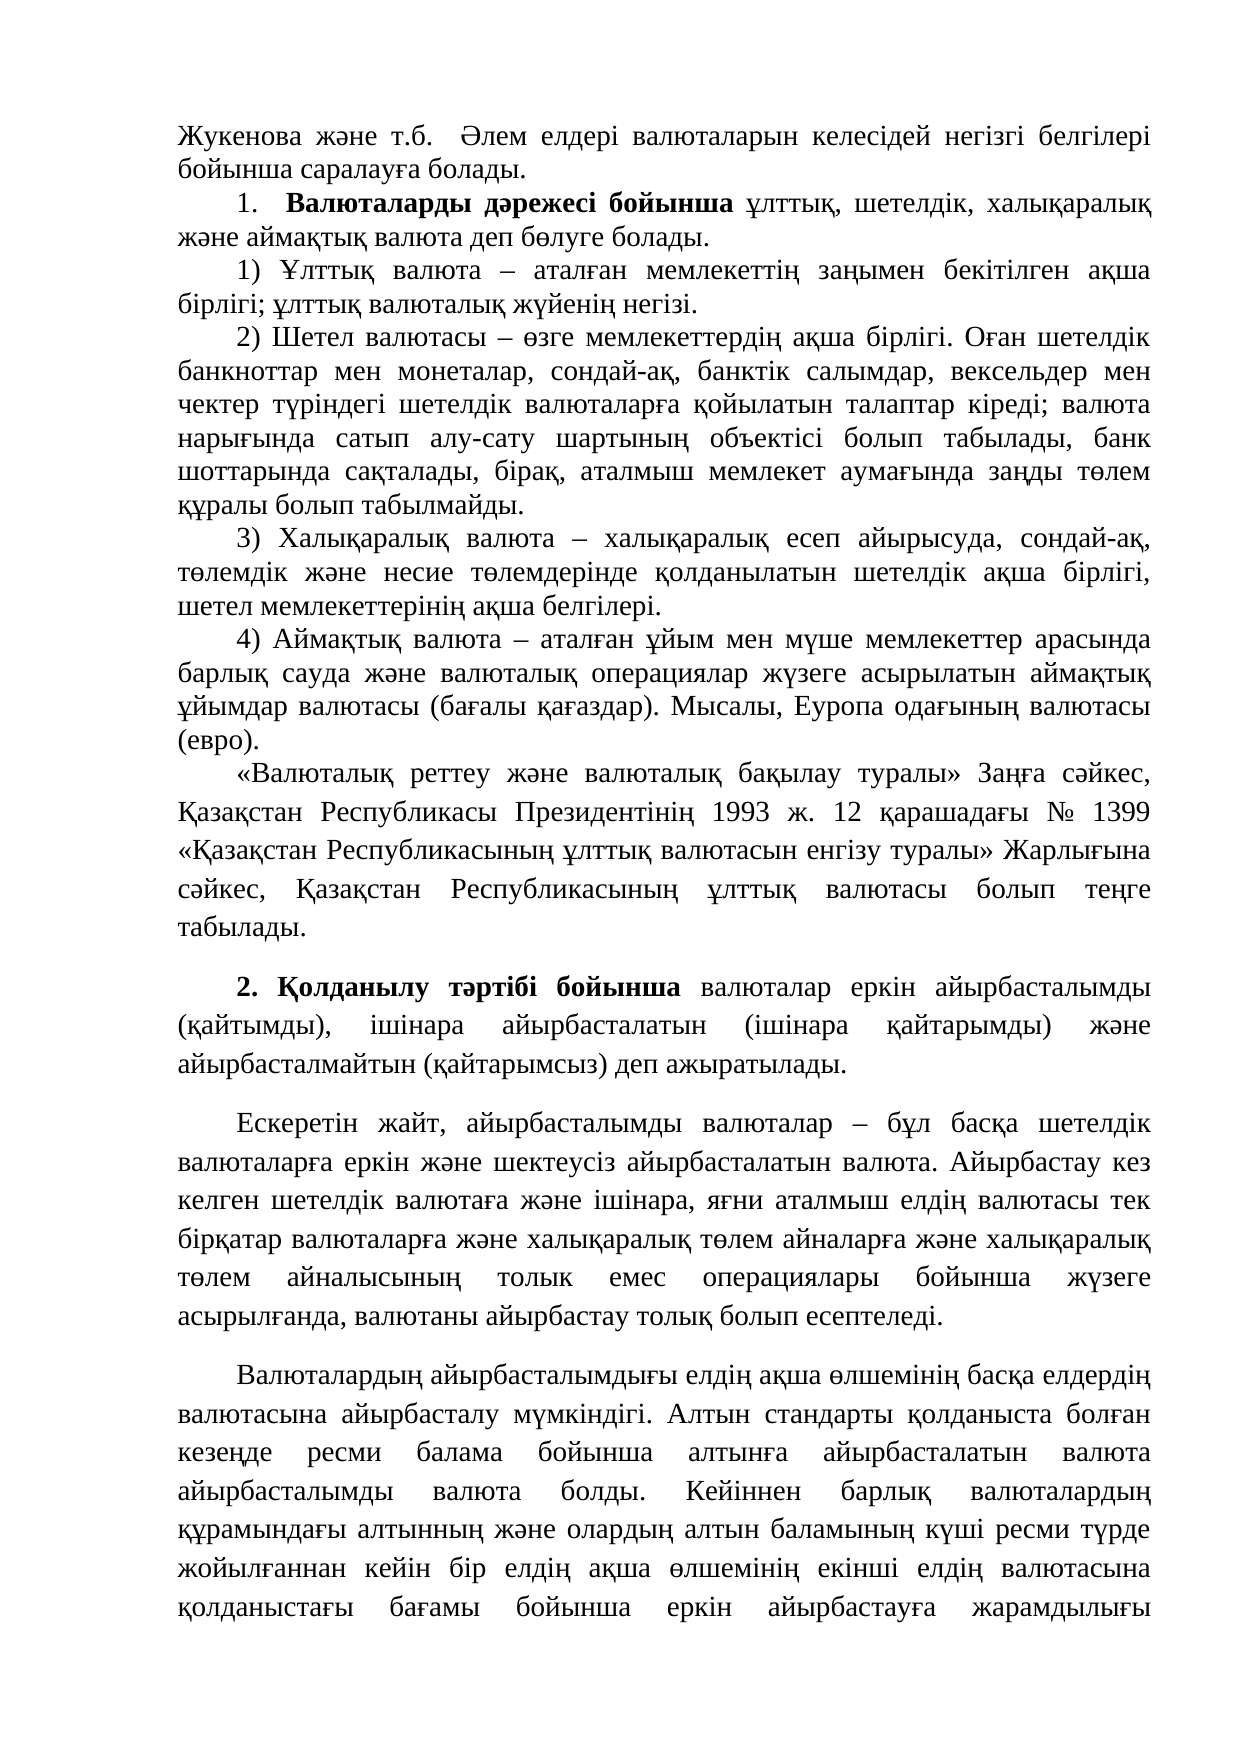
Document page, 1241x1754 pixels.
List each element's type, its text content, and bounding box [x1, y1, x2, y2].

text 1) Ұлттық валюта – аталған мемлекеттің заңымен бекітілген ақша бірлігі; ұлттық валюталық жүйенің негізі. [177, 252, 1152, 319]
text Ескеретін жайт, айырбасталымды валюталар – бұл басқа шетелдік валюталарға еркін және шектеусіз айырбасталатын валюта. Айырбастау кез келген шетелдік валютаға және ішінара, яғни аталмыш елдің валютасы тек бірқатар валюталарға және халықаралық төлем айналарға және халықаралық төлем айналысының толык емес операциялары бойынша жүзеге асырылғанда, валютаны айырбастау толық болып есептеледі. [177, 1105, 1152, 1332]
text 2) Шетел валютасы – өзге мемлекеттердің ақша бірлігі. Оған шетелдік банкноттар мен монеталар, сондай-ақ, банктік салымдар, вексельдер мен чектер түріндегі шетелдік валюталарға қойылатын талаптар кіреді; валюта нарығында сатып алу-сату шартының объектісі болып табылады, банк шоттарында сақталады, бірақ, аталмыш мемлекет аумағында заңды төлем құралы болып табылмайды. [177, 319, 1152, 521]
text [177, 118, 1152, 185]
text «Валюталық реттеу және валюталық бақылау туралы» Заңға сәйкес, Қазақстан Республикасы Президентінің 1993 ж. 12 қарашадағы № 1399 «Қазақстан Республикасының ұлттық валютасын енгізу туралы» Жарлығына сәйкес, Қазақстан Республикасының ұлттық валютасы болып теңге табылады. [177, 755, 1152, 943]
text 2. Қолданылу тәртібі бойынша валюталар еркін айырбасталымды (қайтымды), ішінара айырбасталатын (ішінара қайтарымды) және айырбасталмайтын (қайтарымсыз) деп ажыратылады. [177, 969, 1152, 1079]
text 4) Аймақтық валюта – аталған ұйым мен мүше мемлекеттер арасында барлық сауда және валюталық операциялар жүзеге асырылатын аймақтық ұйымдар валютасы (бағалы қағаздар). Мысалы, Еуропа одағының валютасы (евро). [177, 621, 1152, 755]
list Валюталарды дәрежесі бойынша ұлттық, шетелдік, халықаралық және аймақтық валюта деп бөлуге болады. [177, 185, 1152, 252]
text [177, 1357, 1152, 1622]
text 3) Халықаралық валюта – халықаралық есеп айырысуда, сондай-ақ, төлемдік және несие төлемдерінде қолданылатын шетелдік ақша бірлігі, шетел мемлекеттерінің ақша белгілері. [177, 521, 1152, 621]
